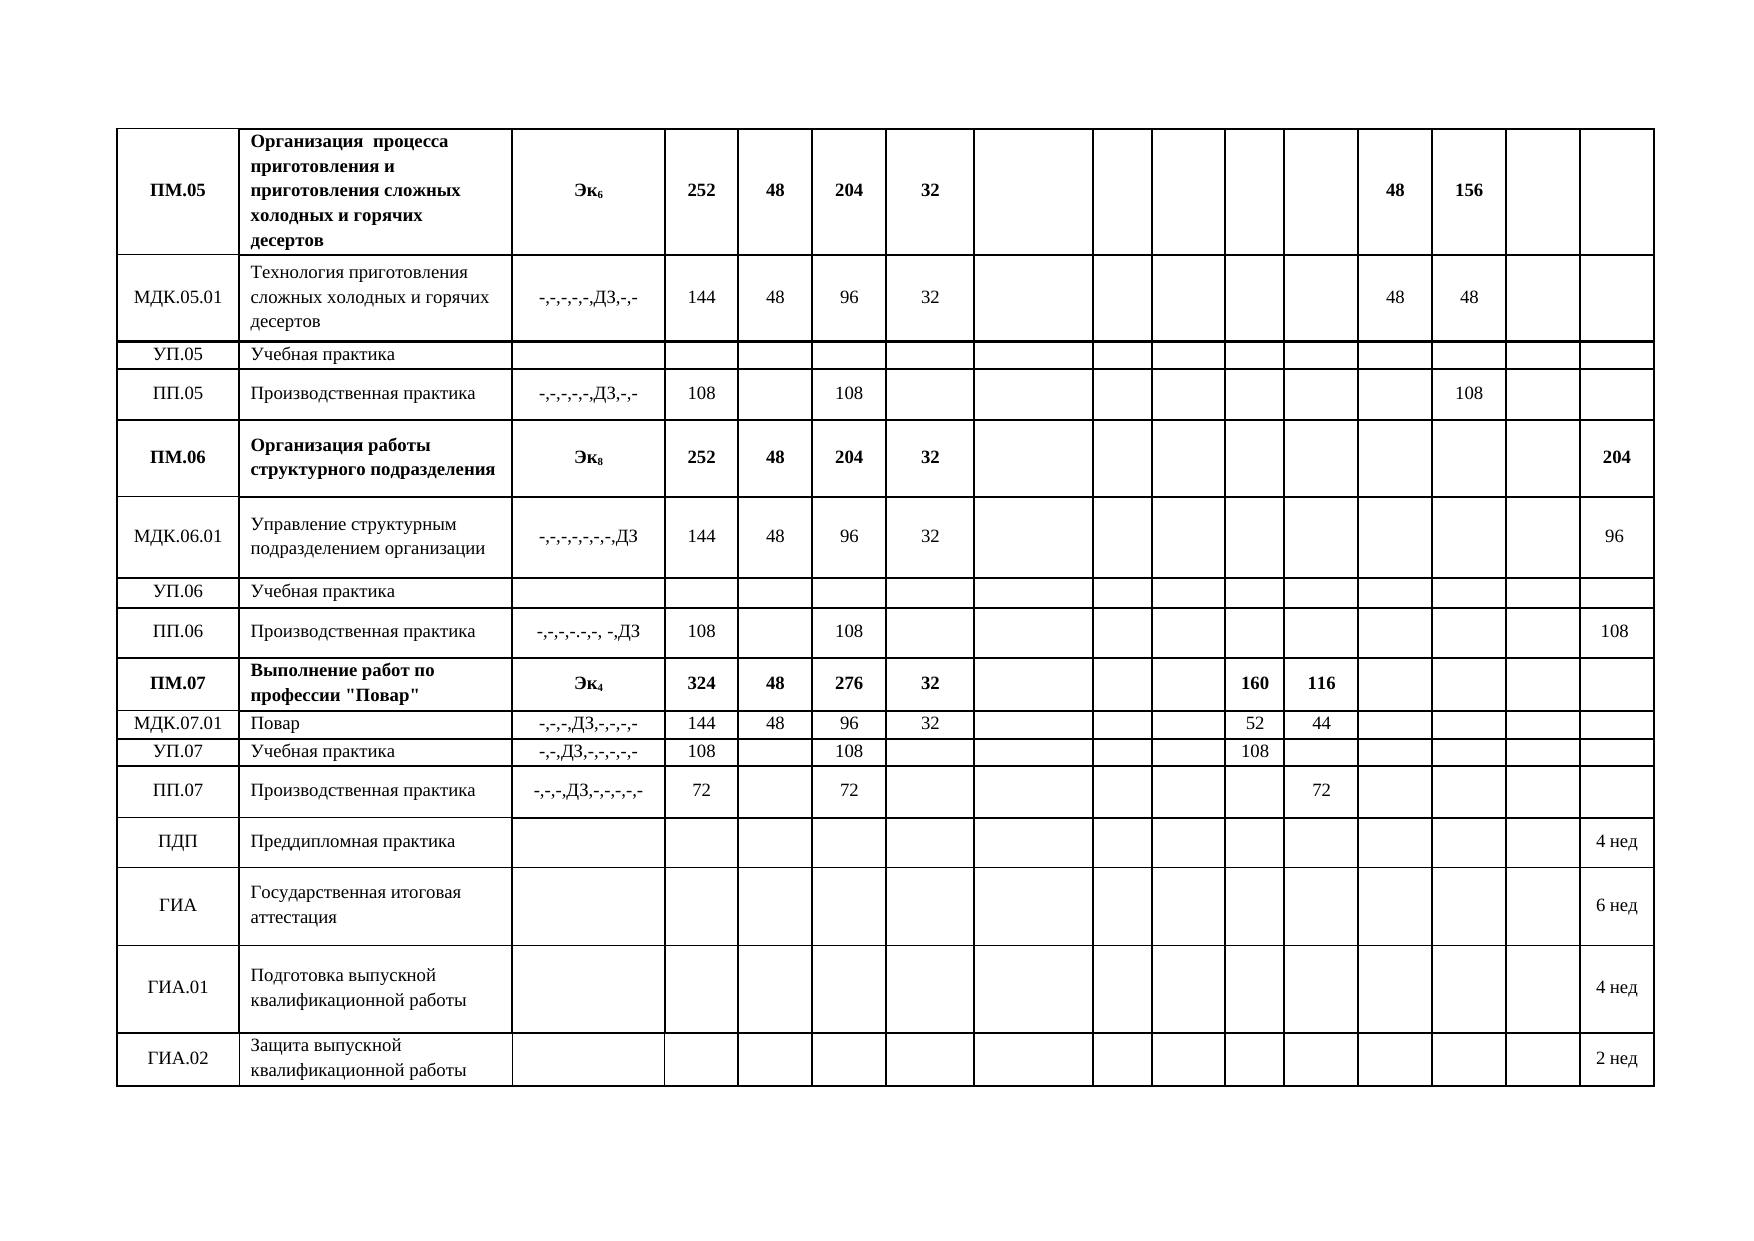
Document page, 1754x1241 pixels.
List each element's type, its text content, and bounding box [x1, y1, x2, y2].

table_cell [1153, 579, 1224, 607]
table_cell 156 [1433, 130, 1505, 254]
table_cell [975, 579, 1092, 607]
table_cell [1153, 1034, 1224, 1084]
table_cell 324 [666, 659, 737, 710]
table_cell [513, 579, 664, 607]
table_cell [666, 868, 737, 945]
table_cell [1226, 868, 1283, 945]
table_cell [1433, 946, 1505, 1032]
table_cell [813, 1034, 885, 1084]
table_cell [1094, 609, 1151, 657]
table_cell 108 [1433, 370, 1505, 419]
table_cell [1226, 767, 1283, 817]
table_cell [975, 712, 1092, 737]
table_cell [1226, 1034, 1283, 1084]
table_cell Управление структурным подразделением организации [240, 498, 511, 577]
table_cell [666, 579, 737, 607]
table_cell УП.07 [118, 740, 238, 765]
table_cell 4 нед [1581, 946, 1653, 1032]
table_cell [1094, 421, 1151, 496]
table_cell [1285, 130, 1357, 254]
table_cell 252 [666, 421, 737, 496]
table_cell [975, 130, 1092, 254]
table_cell [1581, 767, 1653, 817]
table_cell 204 [1581, 421, 1653, 496]
table_cell Эк4 [513, 659, 664, 710]
table_cell [1581, 370, 1653, 419]
table_cell [739, 767, 811, 817]
table_cell [1094, 256, 1151, 340]
table_cell [813, 946, 885, 1032]
table_cell [1153, 740, 1224, 765]
table_cell [1359, 1034, 1431, 1084]
table_cell [1285, 421, 1357, 496]
table_cell [887, 740, 973, 765]
table_cell [1359, 343, 1431, 368]
table_cell [1285, 1034, 1357, 1084]
table_cell [1153, 946, 1224, 1032]
table_cell [1153, 868, 1224, 945]
table_cell 32 [887, 130, 973, 254]
table_cell [975, 868, 1092, 945]
table_cell [1359, 740, 1431, 765]
table_cell [1507, 343, 1579, 368]
table_cell [513, 868, 664, 945]
table_cell [1507, 946, 1579, 1032]
table_cell ПМ.07 [118, 659, 238, 710]
table_cell [1507, 740, 1579, 765]
table_cell Эк6 [513, 130, 664, 254]
table_cell 108 [666, 609, 737, 657]
table_cell Производственная практика [240, 609, 511, 657]
table_cell [1433, 767, 1505, 817]
table_cell [1153, 256, 1224, 340]
table_cell Подготовка выпускной квалификационной работы [240, 946, 511, 1032]
table_cell [1433, 819, 1505, 867]
table_cell 48 [1359, 256, 1431, 340]
table_cell Государственная итоговая аттестация [240, 868, 511, 945]
table_cell [975, 740, 1092, 765]
table_cell [1094, 946, 1151, 1032]
table_cell [1507, 609, 1579, 657]
table_cell [1226, 579, 1283, 607]
table_cell 252 [666, 130, 737, 254]
table_cell 108 [666, 740, 737, 765]
table_cell [1507, 819, 1579, 867]
table_cell Защита выпускной квалификационной работы [240, 1034, 512, 1084]
table_cell [1581, 659, 1653, 710]
table_cell [1285, 868, 1357, 945]
table_cell [1153, 498, 1224, 577]
table_cell [887, 343, 973, 368]
table_cell [1226, 256, 1283, 340]
table_cell [1094, 579, 1151, 607]
table_cell [1507, 767, 1579, 817]
table_cell [1581, 256, 1653, 340]
table_cell [1094, 712, 1151, 737]
table_cell [1094, 498, 1151, 577]
table_cell 52 [1226, 712, 1283, 737]
table_cell [975, 370, 1092, 419]
table_cell [1507, 868, 1579, 945]
table_cell [1359, 579, 1431, 607]
table_cell [1285, 498, 1357, 577]
table_cell [975, 767, 1092, 817]
table_cell [975, 256, 1092, 340]
table_cell -,-,ДЗ,-,-,-,-,- [513, 740, 664, 765]
table_cell [1285, 609, 1357, 657]
table_cell 32 [887, 659, 973, 710]
table_cell -,-,-,-,-,ДЗ,-,- [513, 256, 664, 340]
table_cell [666, 343, 737, 368]
table_cell [1581, 579, 1653, 607]
table_cell 48 [739, 659, 811, 710]
table_cell [513, 819, 664, 867]
table_cell 48 [739, 498, 811, 577]
table_cell [739, 819, 811, 867]
table_cell [513, 1034, 664, 1084]
table_cell [1226, 819, 1283, 867]
table_cell [975, 498, 1092, 577]
table_cell [1153, 370, 1224, 419]
table_cell [1507, 579, 1579, 607]
table_cell Технология приготовления сложных холодных и горячих десертов [240, 256, 511, 340]
table_cell ПМ.05 [118, 129, 238, 254]
table_cell [666, 946, 737, 1032]
table_cell УП.05 [118, 343, 238, 368]
table_cell Организация работы структурного подразделения [240, 421, 511, 496]
table_cell 108 [1581, 609, 1653, 657]
table_cell [1433, 609, 1505, 657]
table_cell [1359, 712, 1431, 737]
table_cell ПП.07 [118, 767, 238, 817]
table_cell [1285, 579, 1357, 607]
table_cell 144 [666, 712, 737, 737]
table_cell 2 нед [1581, 1034, 1653, 1084]
table_cell [1581, 343, 1653, 368]
table_cell [739, 609, 811, 657]
table_cell [1285, 256, 1357, 340]
table_cell [887, 767, 973, 817]
table_cell [739, 579, 811, 607]
table_cell ГИА [118, 868, 238, 945]
table_cell [739, 1034, 811, 1084]
table_cell [1153, 343, 1224, 368]
table_cell [1094, 1034, 1151, 1084]
table_cell 48 [739, 256, 811, 340]
table_cell Эк8 [513, 421, 664, 496]
table_cell 204 [813, 130, 885, 254]
table_cell 48 [739, 130, 811, 254]
table_cell [1153, 609, 1224, 657]
table_cell [1153, 712, 1224, 737]
table_cell [739, 343, 811, 368]
table_cell [1581, 712, 1653, 737]
table_cell [1226, 370, 1283, 419]
table_cell МДК.06.01 [118, 497, 238, 577]
table_cell 96 [1581, 498, 1653, 577]
table_cell ГИА.01 [118, 946, 238, 1032]
table_cell [1433, 868, 1505, 945]
table_cell Повар [240, 712, 511, 737]
table_cell [813, 579, 885, 607]
table_cell [1507, 256, 1579, 340]
table_cell [1094, 819, 1151, 867]
table_cell [1153, 819, 1224, 867]
table_cell [513, 343, 664, 368]
table_cell [887, 868, 973, 945]
table_cell [1226, 498, 1283, 577]
table_cell 4 нед [1581, 819, 1653, 867]
table_cell [739, 946, 811, 1032]
table_cell [1433, 659, 1505, 710]
table_cell ПМ.06 [118, 421, 238, 496]
table_cell [813, 343, 885, 368]
table_cell [666, 819, 737, 867]
table_cell 32 [887, 712, 973, 737]
table_cell [1226, 343, 1283, 368]
table_cell 276 [813, 659, 885, 710]
table_cell [887, 370, 973, 419]
table_cell 108 [666, 370, 737, 419]
table_cell 96 [813, 256, 885, 340]
table_cell [1285, 740, 1357, 765]
table_cell [1153, 767, 1224, 817]
table_cell Учебная практика [240, 343, 511, 368]
table_cell [1359, 609, 1431, 657]
table_cell [975, 1034, 1092, 1084]
table_cell Учебная практика [240, 740, 511, 765]
table_cell [1153, 421, 1224, 496]
table_cell [887, 946, 973, 1032]
table_cell 108 [813, 740, 885, 765]
table_cell [665, 1034, 737, 1084]
table_cell 48 [1359, 130, 1431, 254]
table_cell 144 [666, 498, 737, 577]
table_cell [1153, 130, 1224, 254]
table_cell [1094, 370, 1151, 419]
table_cell 72 [1285, 767, 1357, 817]
table_cell [975, 946, 1092, 1032]
table_cell [1359, 946, 1431, 1032]
table_cell 48 [1433, 256, 1505, 340]
table_cell -,-,-,-,-,ДЗ,-,- [513, 370, 664, 419]
table_cell 108 [813, 370, 885, 419]
table_cell [739, 370, 811, 419]
table_cell ПДП [118, 818, 238, 867]
table_cell 72 [813, 767, 885, 817]
table_cell [1285, 819, 1357, 867]
table_cell [1507, 498, 1579, 577]
table_cell [1226, 609, 1283, 657]
table_cell [1094, 130, 1151, 254]
table_cell [1094, 343, 1151, 368]
table_cell [1359, 421, 1431, 496]
table_cell [1433, 498, 1505, 577]
table_cell [1359, 868, 1431, 945]
table_cell ПП.05 [118, 370, 238, 419]
table_cell [739, 868, 811, 945]
table_cell ГИА.02 [118, 1034, 239, 1084]
table_cell 160 [1226, 659, 1283, 710]
table_cell 144 [666, 256, 737, 340]
table_cell [1359, 659, 1431, 710]
table_cell 32 [887, 421, 973, 496]
table_cell 96 [813, 498, 885, 577]
table_cell 32 [887, 256, 973, 340]
table_cell 204 [813, 421, 885, 496]
table_cell [513, 946, 664, 1032]
table_cell [887, 819, 973, 867]
table_cell [1433, 343, 1505, 368]
table_cell [975, 609, 1092, 657]
table_cell [975, 343, 1092, 368]
table_cell [1226, 421, 1283, 496]
table_cell [1433, 579, 1505, 607]
table_cell Производственная практика [240, 767, 511, 817]
table_cell [813, 819, 885, 867]
table_cell -,-,-,-,-,-,-,ДЗ [513, 498, 664, 577]
table_cell [1094, 767, 1151, 817]
table_cell [1507, 421, 1579, 496]
table_cell [975, 819, 1092, 867]
table_cell [1285, 370, 1357, 419]
table_cell [1507, 130, 1579, 254]
table_cell [887, 609, 973, 657]
table_cell [1507, 1034, 1579, 1084]
table_cell ПП.06 [118, 609, 238, 657]
table_cell [1359, 819, 1431, 867]
table_cell [1581, 130, 1653, 254]
table_cell Выполнение работ по профессии "Повар" [240, 659, 511, 710]
table_cell МДК.05.01 [118, 255, 238, 340]
table_cell УП.06 [118, 579, 238, 607]
table_cell [1507, 712, 1579, 737]
table_cell [1094, 659, 1151, 710]
table_cell 116 [1285, 659, 1357, 710]
table_cell [813, 868, 885, 945]
table_cell [975, 659, 1092, 710]
table_cell Учебная практика [240, 579, 511, 607]
table_cell 48 [739, 421, 811, 496]
table_cell 32 [887, 498, 973, 577]
table_cell [1359, 498, 1431, 577]
table_cell [1094, 868, 1151, 945]
table_cell 48 [739, 712, 811, 737]
table_cell [1581, 740, 1653, 765]
table_cell [887, 1034, 973, 1084]
table_cell [1433, 740, 1505, 765]
table_cell 44 [1285, 712, 1357, 737]
table_cell Преддипломная практика [240, 818, 511, 867]
table_cell [975, 421, 1092, 496]
table_cell [1359, 370, 1431, 419]
table_cell МДК.07.01 [118, 711, 238, 737]
table_cell [1226, 130, 1283, 254]
table_cell 108 [813, 609, 885, 657]
table_cell [1433, 1034, 1505, 1084]
table_cell [1226, 946, 1283, 1032]
table_cell [1433, 712, 1505, 737]
table_cell [1507, 659, 1579, 710]
table_cell Организация процесса приготовления и приготовления сложных холодных и горячих десертов [240, 130, 511, 254]
table_cell [739, 740, 811, 765]
table_cell -,-,-,ДЗ,-,-,-,- [513, 712, 664, 737]
table_cell -,-,-,ДЗ,-,-,-,-,- [513, 767, 664, 817]
table_cell [1285, 946, 1357, 1032]
table_cell 108 [1226, 740, 1283, 765]
table_cell [1433, 421, 1505, 496]
table_cell [1285, 343, 1357, 368]
table_cell 6 нед [1581, 868, 1653, 945]
table_cell [1094, 740, 1151, 765]
table_cell -,-,-,-.-,-, -,ДЗ [513, 609, 664, 657]
table_cell Производственная практика [240, 370, 511, 419]
table_cell [1153, 659, 1224, 710]
table_cell [887, 579, 973, 607]
table_cell 72 [666, 767, 737, 817]
table_cell [1507, 370, 1579, 419]
table_cell [1359, 767, 1431, 817]
table_cell 96 [813, 712, 885, 737]
